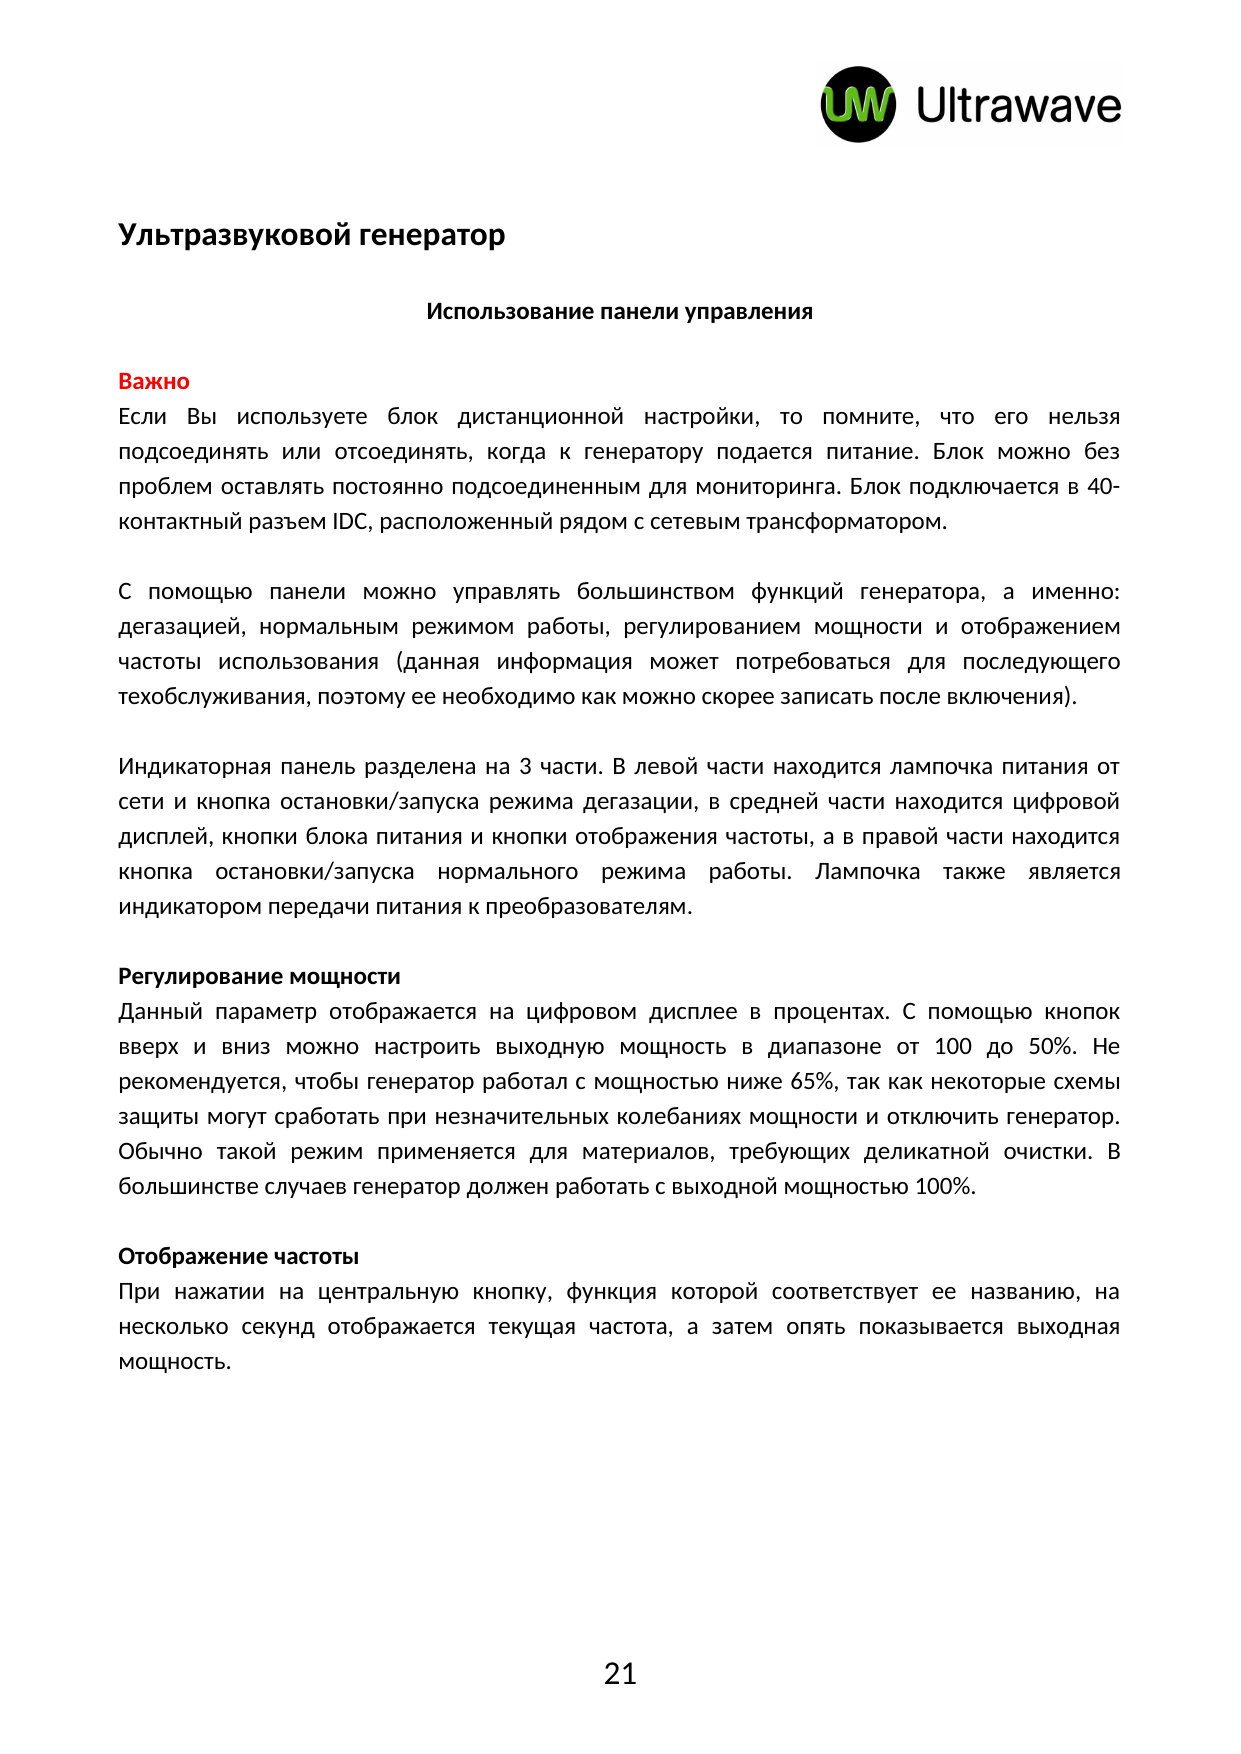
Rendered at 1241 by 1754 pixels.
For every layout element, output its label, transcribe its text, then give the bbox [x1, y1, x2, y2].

text Использование панели управления [118, 295, 1122, 326]
text Ультразвуковой генератор [118, 213, 1122, 254]
text Индикаторная панель разделена на 3 части. В левой части находится лампочка питания от сети и кнопка остановки/запуска режима дегазации, в средней части находится цифровой дисплей, кнопки блока питания и кнопки отображения частоты, а в правой части находится кнопка остановки/запуска нормального режима работы. Лампочка также является индикатором передачи питания к преобразователям. [118, 750, 1122, 921]
text Важно [118, 365, 1122, 396]
text С помощью панели можно управлять большинством функций генератора, а именно: дегазацией, нормальным режимом работы, регулированием мощности и отображением частоты использования (данная информация может потребоваться для последующего техобслуживания, поэтому ее необходимо как можно скорее записать после включения). [118, 575, 1122, 711]
text Данный параметр отображается на цифровом дисплее в процентах. С помощью кнопок вверх и вниз можно настроить выходную мощность в диапазоне от 100 до 50%. Не рекомендуется, чтобы генератор работал с мощностью ниже 65%, так как некоторые схемы защиты могут сработать при незначительных колебаниях мощности и отключить генератор. Обычно такой режим применяется для материалов, требующих деликатной очистки. В большинстве случаев генератор должен работать с выходной мощностью 100%. [118, 995, 1122, 1201]
text При нажатии на центральную кнопку, функция которой соответствует ее названию, на несколько секунд отображается текущая частота, а затем опять показывается выходная мощность. [118, 1275, 1122, 1376]
text Регулирование мощности [118, 960, 1122, 991]
text Если Вы используете блок дистанционной настройки, то помните, что его нельзя подсоединять или отсоединять, когда к генератору подается питание. Блок можно без проблем оставлять постоянно подсоединенным для мониторинга. Блок подключается в 40-контактный разъем IDC, расположенный рядом с сетевым трансформатором. [118, 400, 1122, 536]
text Отображение частоты [118, 1240, 1122, 1271]
